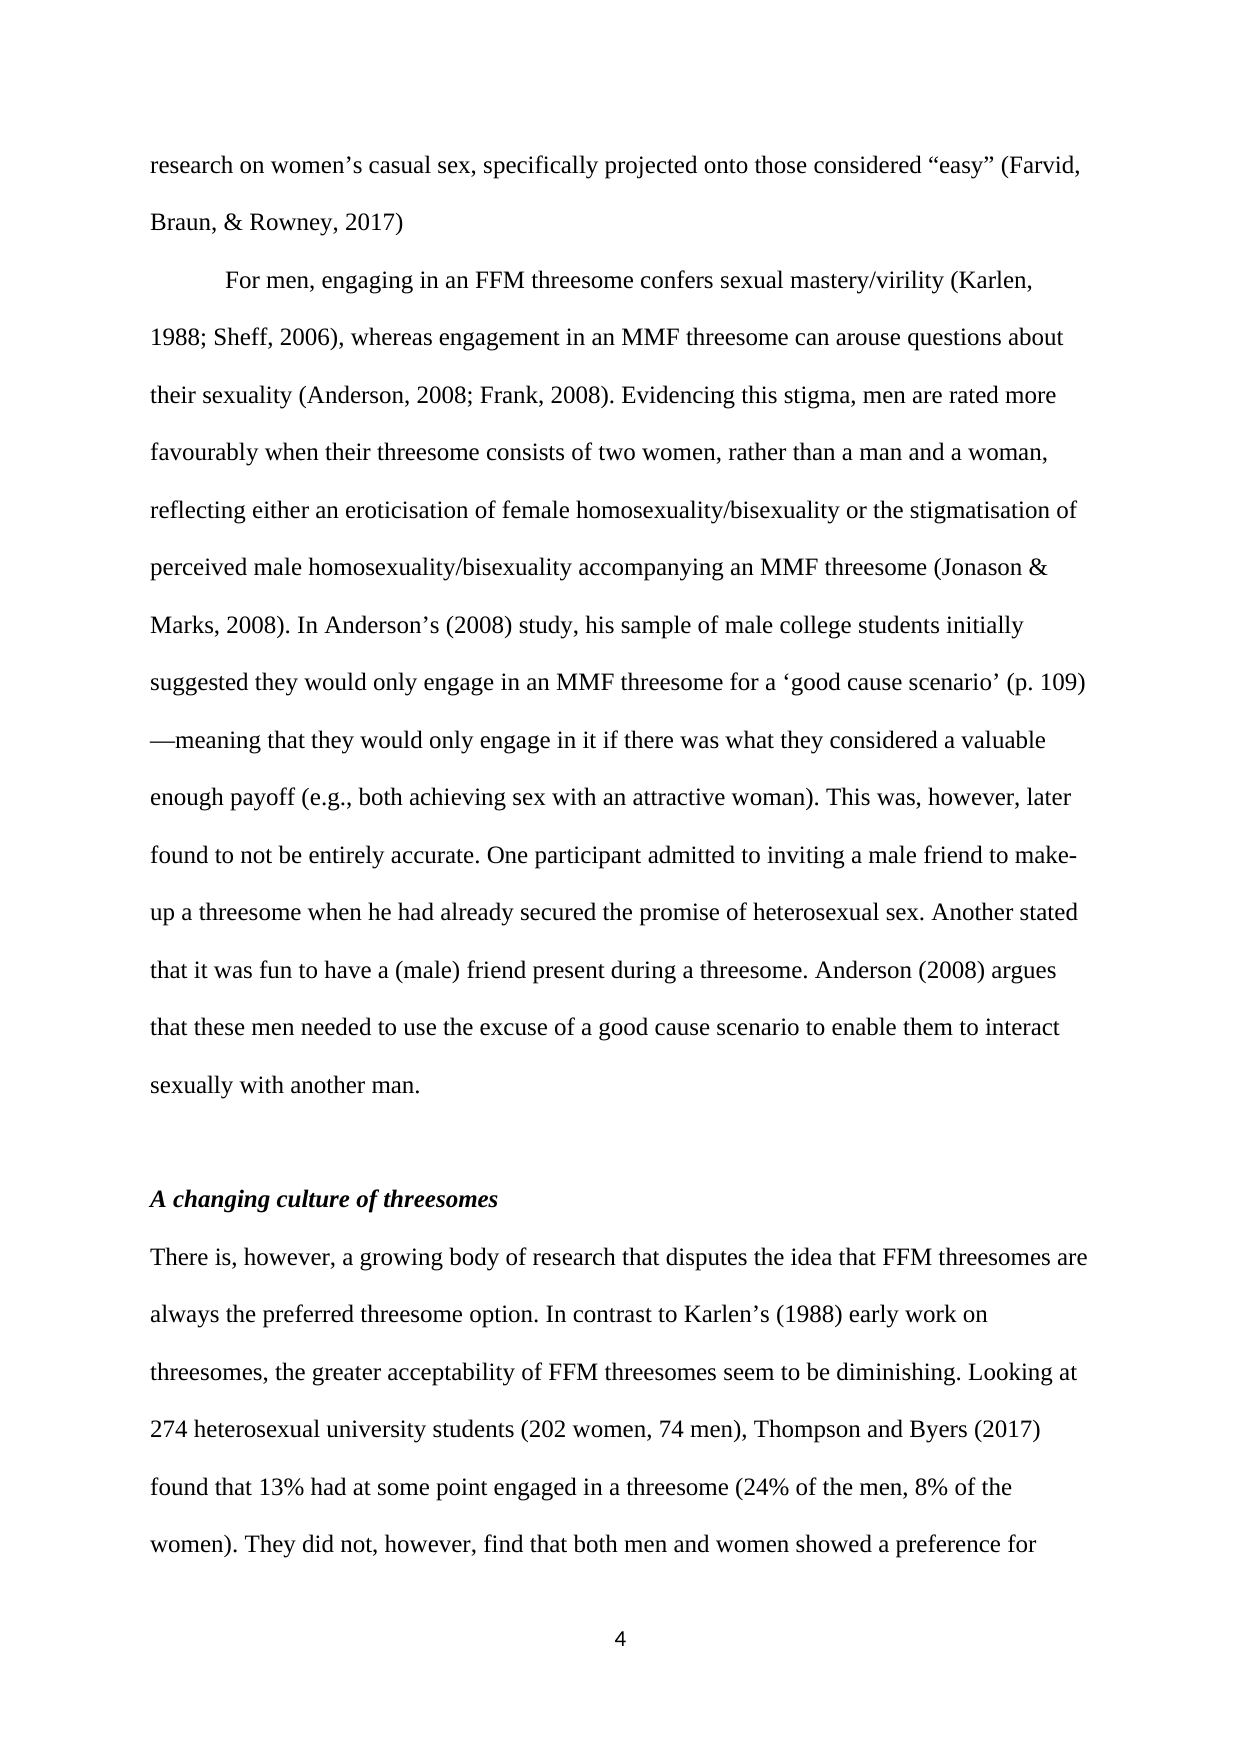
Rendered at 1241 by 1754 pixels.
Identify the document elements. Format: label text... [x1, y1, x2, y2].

text A changing culture of threesomes [150, 1184, 1090, 1213]
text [150, 1242, 1090, 1558]
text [150, 150, 1090, 236]
text For men, engaging in an FFM threesome confers sexual mastery/virility (Karlen, 1988; Sheff, 2006), whereas engagement in an MMF threesome can arouse questions about their sexuality (Anderson, 2008; Frank, 2008). Evidencing this stigma, men are rated more favourably when their threesome consists of two women, rather than a man and a woman, reflecting either an eroticisation of female homosexuality/bisexuality or the stigmatisation of perceived male homosexuality/bisexuality accompanying an MMF threesome (Jonason & Marks, 2008). In Anderson’s (2008) study, his sample of male college students initially suggested they would only engage in an MMF threesome for a ‘good cause scenario’ (p. 109)—meaning that they would only engage in it if there was what they considered a valuable enough payoff (e.g., both achieving sex with an attractive woman). This was, however, later found to not be entirely accurate. One participant admitted to inviting a male friend to make-up a threesome when he had already secured the promise of heterosexual sex. Another stated that it was fun to have a (male) friend present during a threesome. Anderson (2008) argues that these men needed to use the excuse of a good cause scenario to enable them to interact sexually with another man. [150, 265, 1090, 1099]
